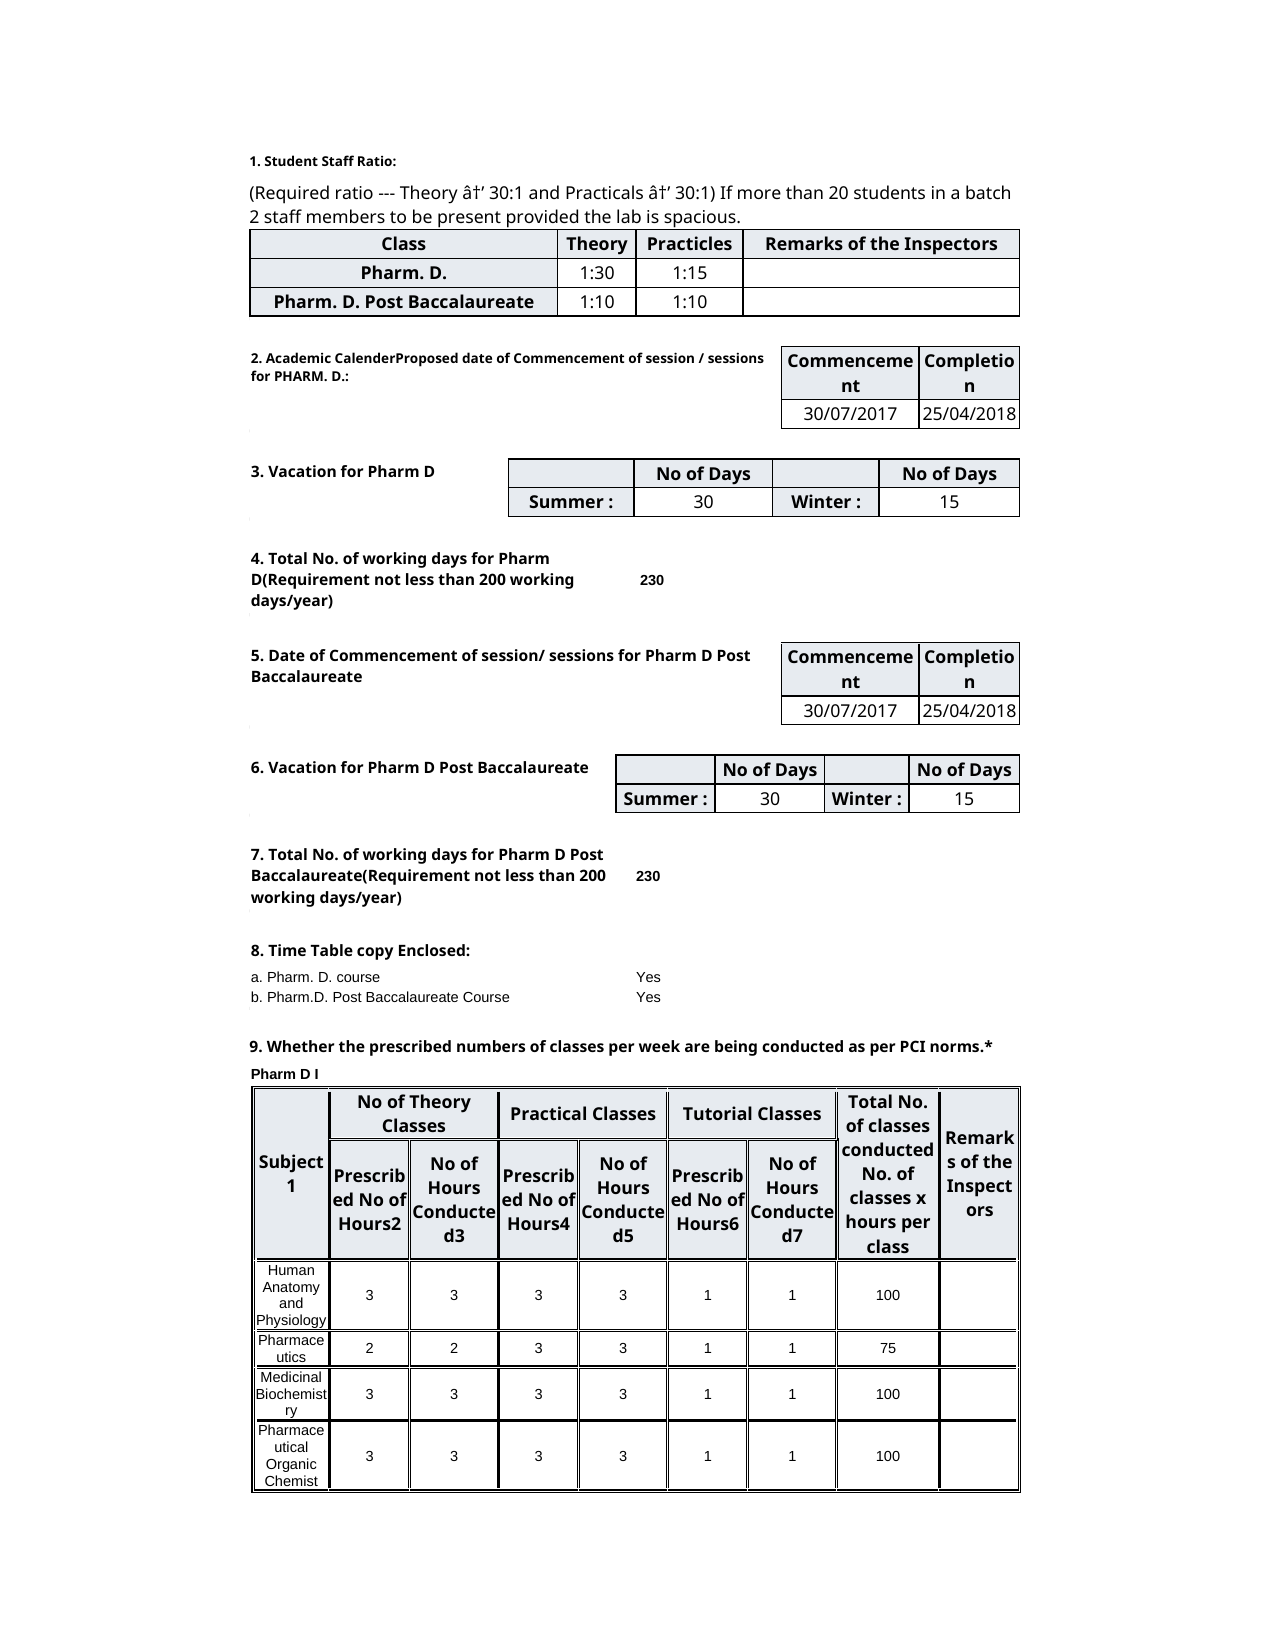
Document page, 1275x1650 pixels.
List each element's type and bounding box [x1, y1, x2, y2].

table_cell [150, 150, 1125, 1496]
